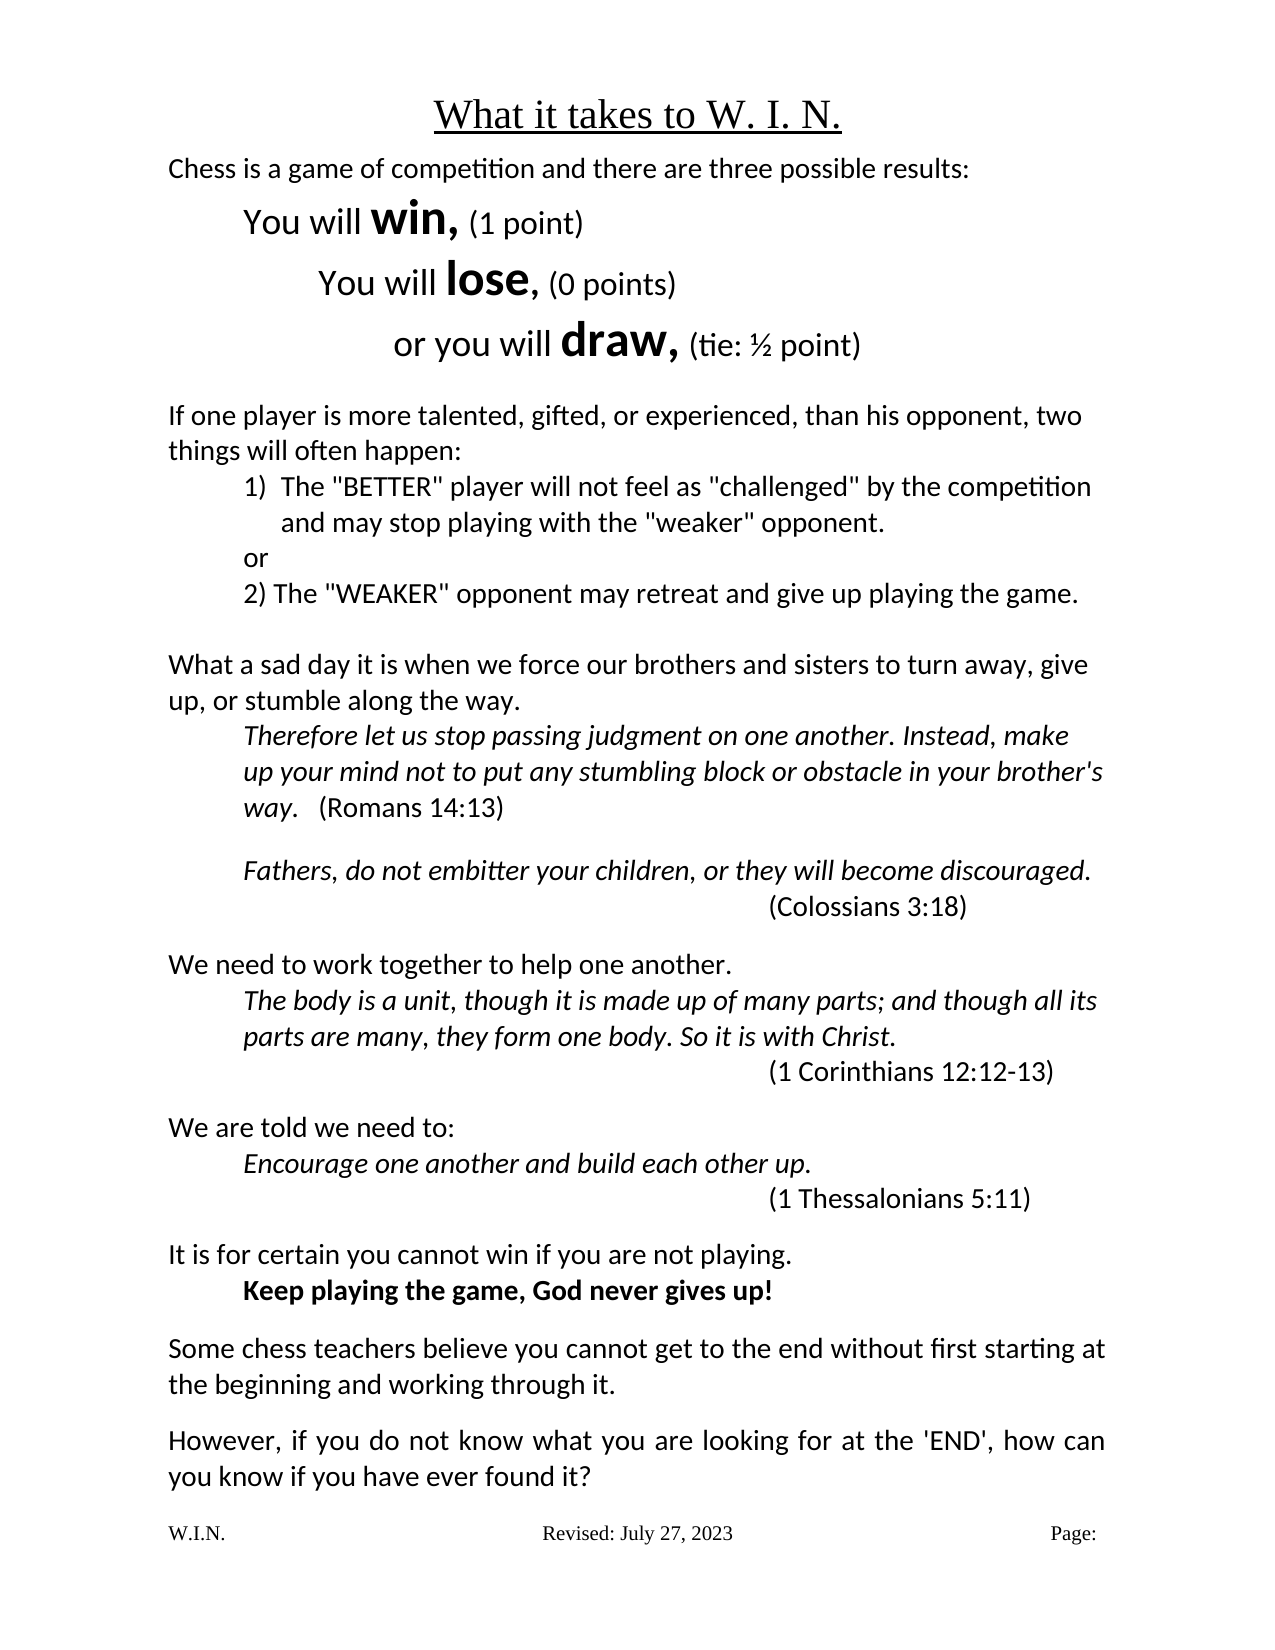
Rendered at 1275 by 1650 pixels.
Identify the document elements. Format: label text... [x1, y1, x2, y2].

text However, if you do not know what you are looking for at the 'END', how can you know if you have ever found it? [168, 1422, 1107, 1493]
text We need to work together to help one another. [168, 946, 1107, 982]
text Therefore let us stop passing judgment on one another. Instead, make up your mind not to put any stumbling block or obstacle in your brother's way. (Romans 14:13) [243, 717, 1107, 824]
text or you will draw, (tie: ½ point) [318, 308, 1107, 369]
text Some chess teachers believe you cannot get to the end without first starting at the beginning and working through it. [168, 1331, 1107, 1402]
text It is for certain you cannot win if you are not playing. [168, 1236, 1107, 1272]
text The body is a unit, though it is made up of many parts; and though all its parts are many, they form one body. So it is with Christ. [243, 982, 1107, 1053]
text Fathers, do not embitter your children, or they will become discouraged. [243, 852, 1107, 888]
text We are told we need to: [168, 1109, 1107, 1145]
text Keep playing the game, God never gives up! [168, 1272, 1107, 1308]
list The "BETTER" player will not feel as "challenged" by the competition and may stop playing with the "weaker" opponent. [243, 468, 1107, 539]
text (Colossians 3:18) [243, 888, 1107, 923]
text Encourage one another and build each other up. [168, 1145, 1107, 1181]
text or [243, 539, 1107, 575]
text 2) The "WEAKER" opponent may retreat and give up playing the game. [243, 575, 1107, 611]
text Chess is a game of competition and there are three possible results: [168, 150, 1107, 186]
text You will win, (1 point) [168, 186, 1107, 247]
text (1 Thessalonians ) [168, 1181, 1107, 1216]
text If one player is more talented, gifted, or experienced, than his opponent, two things will often happen: [168, 397, 1107, 468]
text What a sad day it is when we force our brothers and sisters to turn away, give up, or stumble along the way. [168, 646, 1107, 717]
text You will lose, (0 points) [243, 247, 1107, 308]
text (1 Corinthians 12:12-13) [168, 1053, 1107, 1089]
